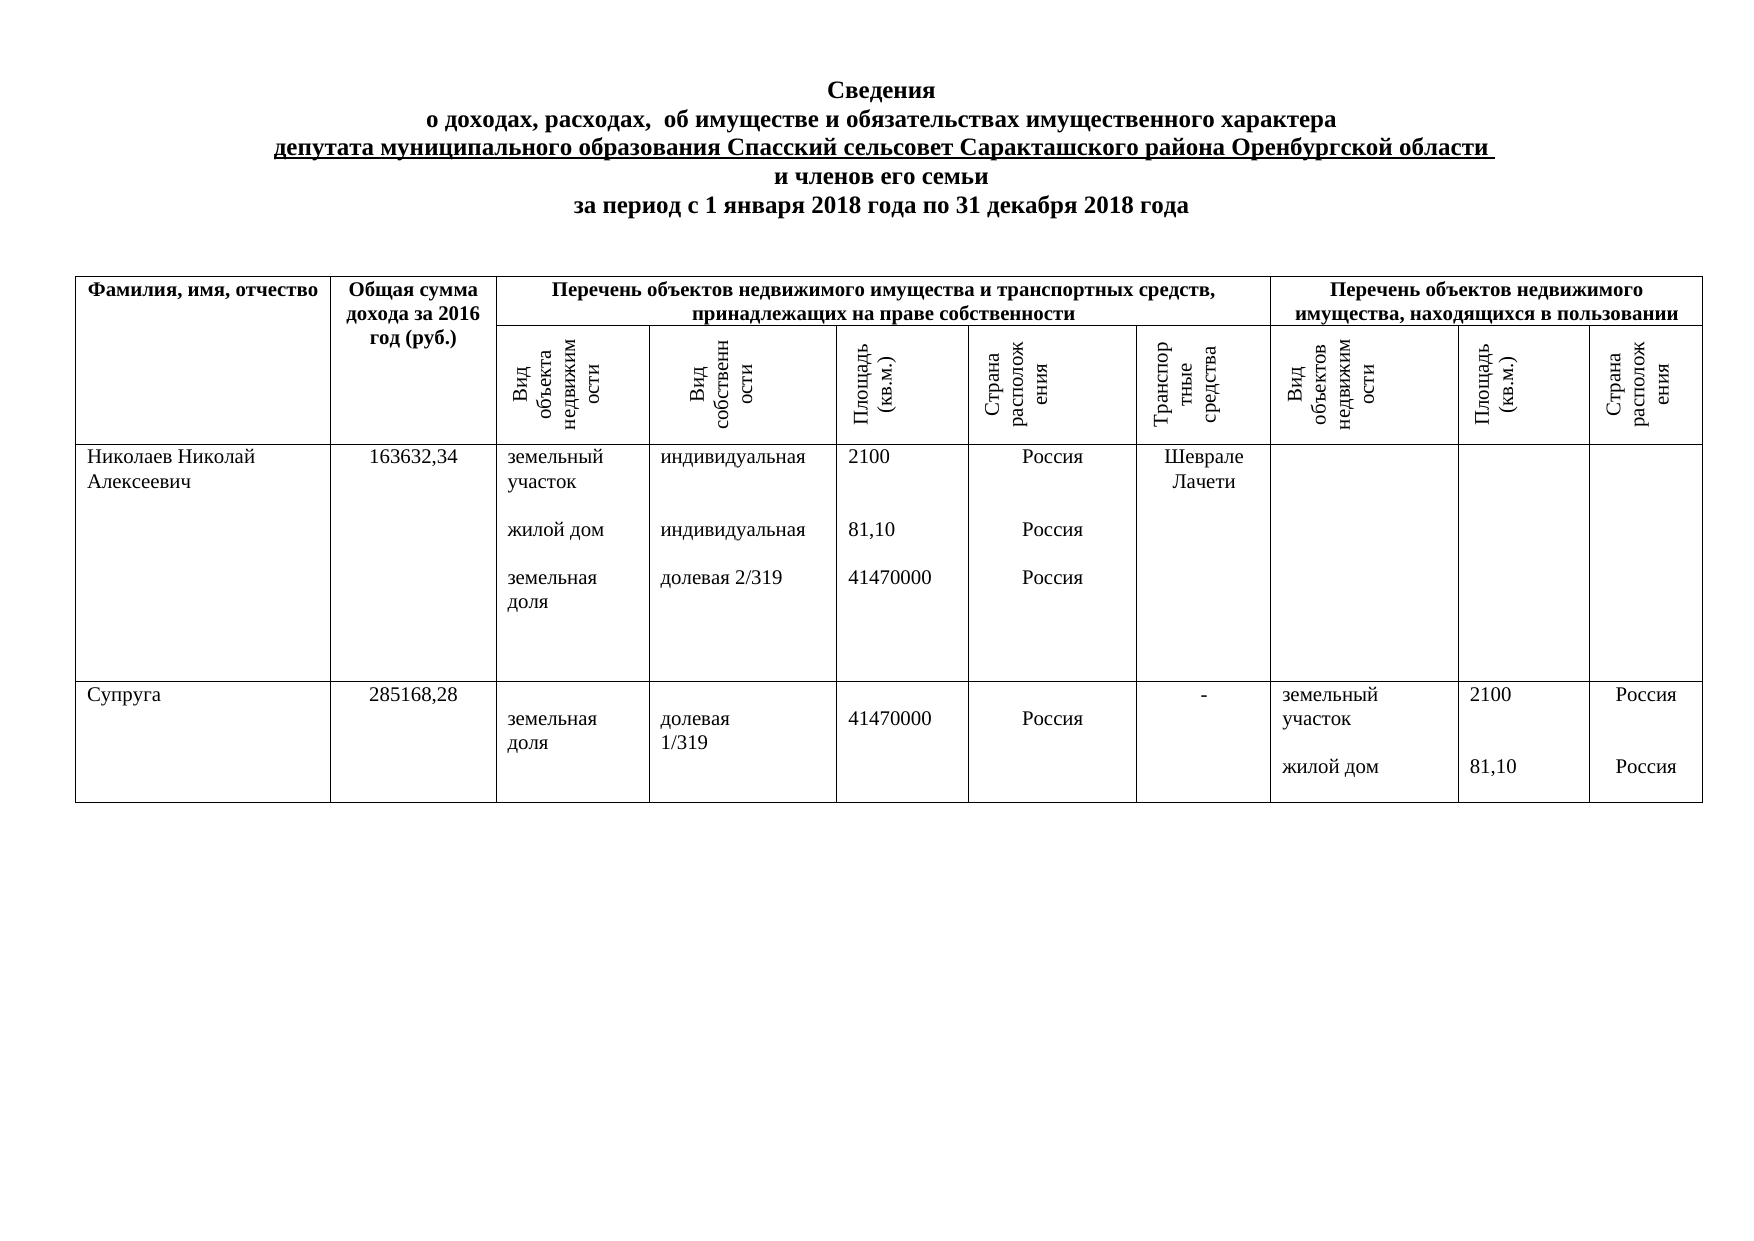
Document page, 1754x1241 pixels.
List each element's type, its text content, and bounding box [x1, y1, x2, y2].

table_cell Вид собственности [650, 326, 836, 443]
table_cell [1271, 445, 1458, 681]
text Сведения [75, 75, 1687, 104]
table_cell земельный участок жилой дом земельная доля [497, 445, 649, 681]
table_cell Страна расположения [969, 326, 1136, 443]
table_cell Шеврале Лачети [1137, 445, 1270, 681]
table_cell Россия Россия [1590, 682, 1702, 802]
table_cell Площадь (кв.м.) [1459, 326, 1589, 443]
table_cell 41470000 [837, 682, 968, 802]
text депутата муниципального образования Спасский сельсовет Саракташского района Оренбургской области [75, 132, 1687, 161]
table_cell Площадь (кв.м.) [837, 326, 968, 443]
table_cell 285168,28 [331, 682, 496, 802]
text за период с 1 января 2018 года по 31 декабря 2018 года [75, 190, 1687, 219]
table_cell - [1137, 682, 1270, 802]
table_cell 163632,34 [331, 445, 496, 681]
table_cell долевая 1/319 [650, 682, 836, 802]
table_cell [1590, 445, 1702, 681]
text и членов его семьи [75, 161, 1687, 190]
table_header Перечень объектов недвижимого имущества и транспортных средств, принадлежащих на праве собственности [497, 277, 1270, 325]
table_cell Вид объектов недвижимости [1271, 326, 1458, 443]
table_header Фамилия, имя, отчество [76, 277, 330, 443]
table_cell 2100 81,10 41470000 [837, 445, 968, 681]
table_cell [1459, 445, 1589, 681]
table_cell Транспортные средства [1137, 326, 1270, 443]
table_cell Россия Россия Россия [969, 445, 1136, 681]
table_header Общая сумма дохода за 2016 год (руб.) [331, 277, 496, 443]
table_cell земельная доля [497, 682, 649, 802]
table_cell Супруга [76, 682, 330, 802]
text о доходах, расходах, об имуществе и обязательствах имущественного характера [75, 104, 1687, 132]
table_cell Николаев Николай Алексеевич [76, 445, 330, 681]
table_cell Страна расположения [1590, 326, 1702, 443]
table_cell индивидуальная индивидуальная долевая 2/319 [650, 445, 836, 681]
table_cell 2100 81,10 [1459, 682, 1589, 802]
table_cell Россия [969, 682, 1136, 802]
table_cell Вид объекта недвижимости [497, 326, 649, 443]
table_cell земельный участок жилой дом [1271, 682, 1458, 802]
table_header Перечень объектов недвижимого имущества, находящихся в пользовании [1271, 277, 1702, 325]
